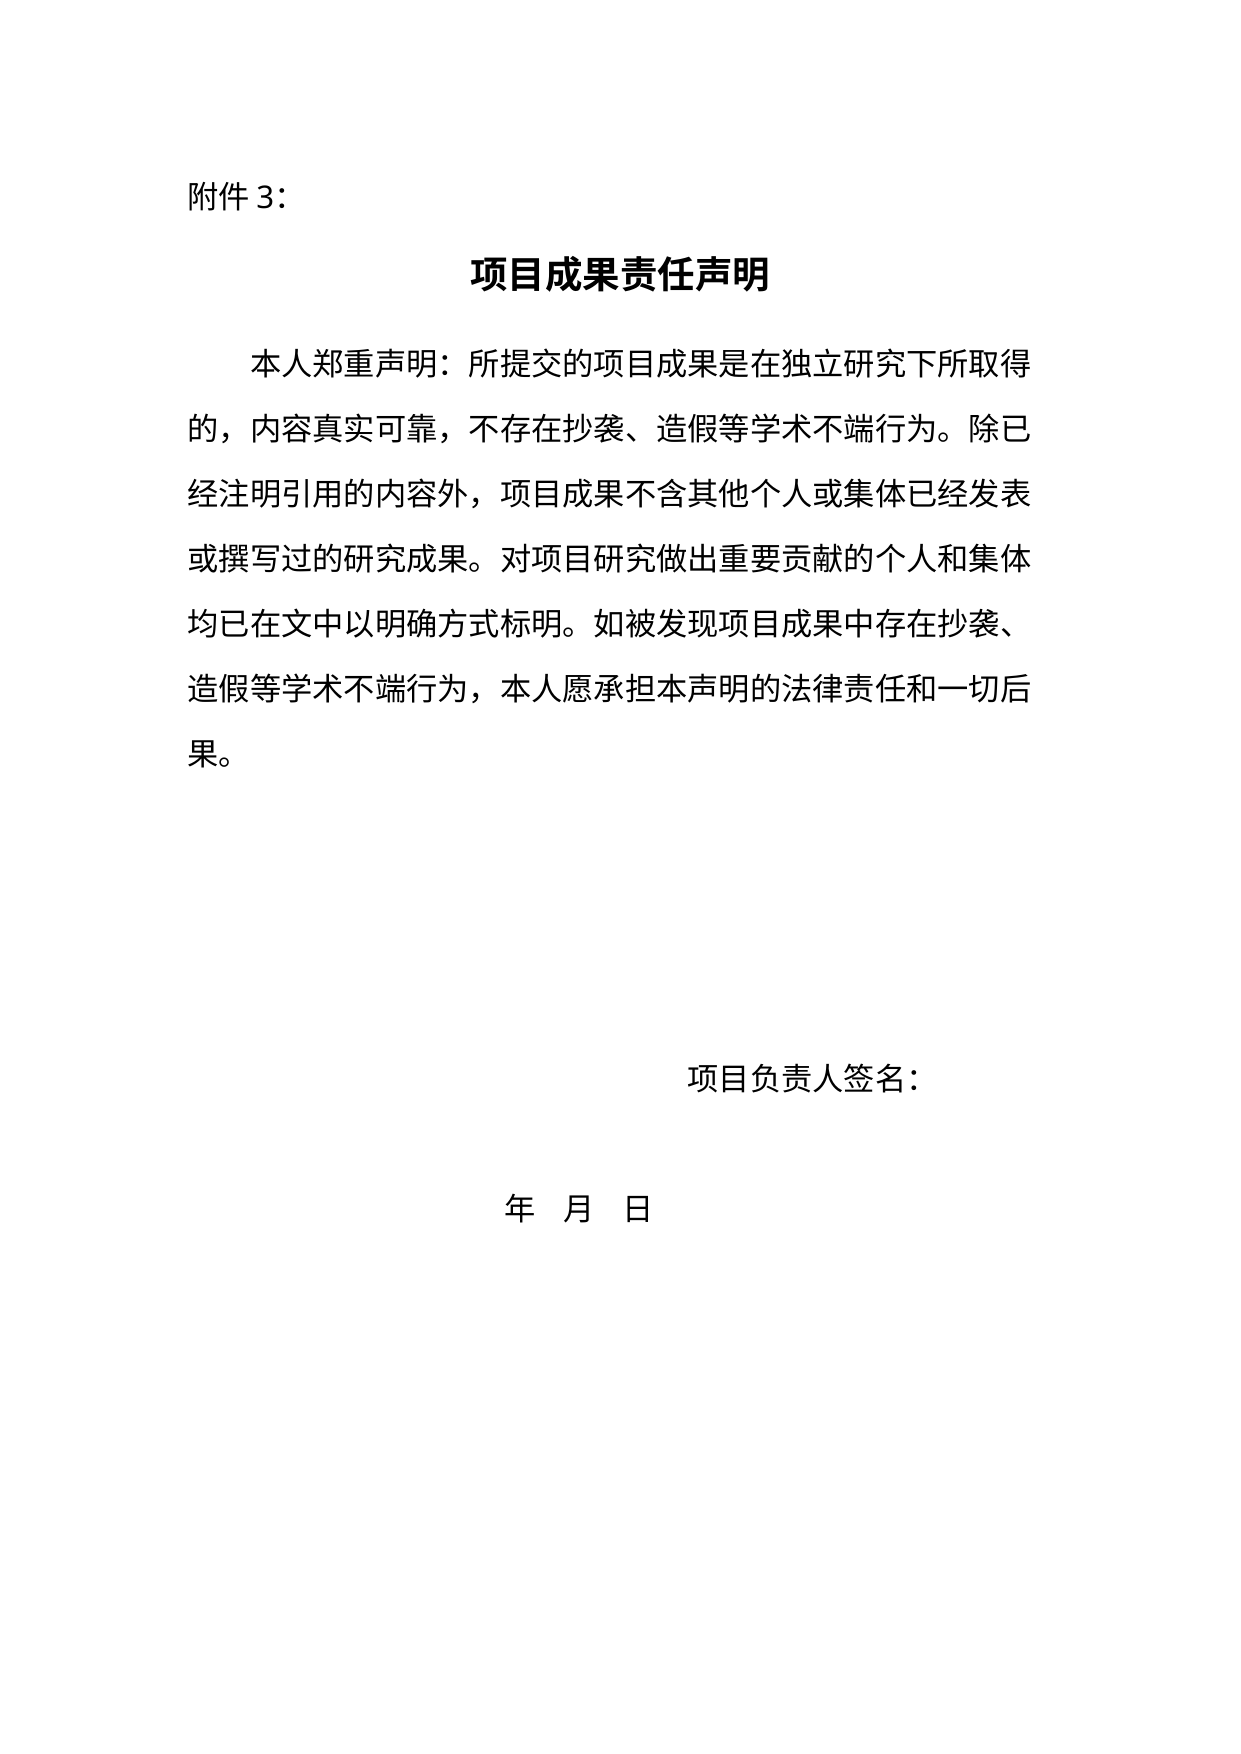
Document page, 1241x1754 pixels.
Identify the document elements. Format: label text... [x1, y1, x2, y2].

text 项目负责人签名： [187, 1044, 1053, 1109]
text 本人郑重声明：所提交的项目成果是在独立研究下所取得的，内容真实可靠，不存在抄袭、造假等学术不端行为。除已经注明引用的内容外，项目成果不含其他个人或集体已经发表或撰写过的研究成果。对项目研究做出重要贡献的个人和集体均已在文中以明确方式标明。如被发现项目成果中存在抄袭、造假等学术不端行为，本人愿承担本声明的法律责任和一切后果。 [187, 329, 1053, 784]
text 附件3： [187, 162, 1053, 227]
text 年 月 日 [187, 1174, 1053, 1239]
text 项目成果责任声明 [187, 239, 1053, 304]
